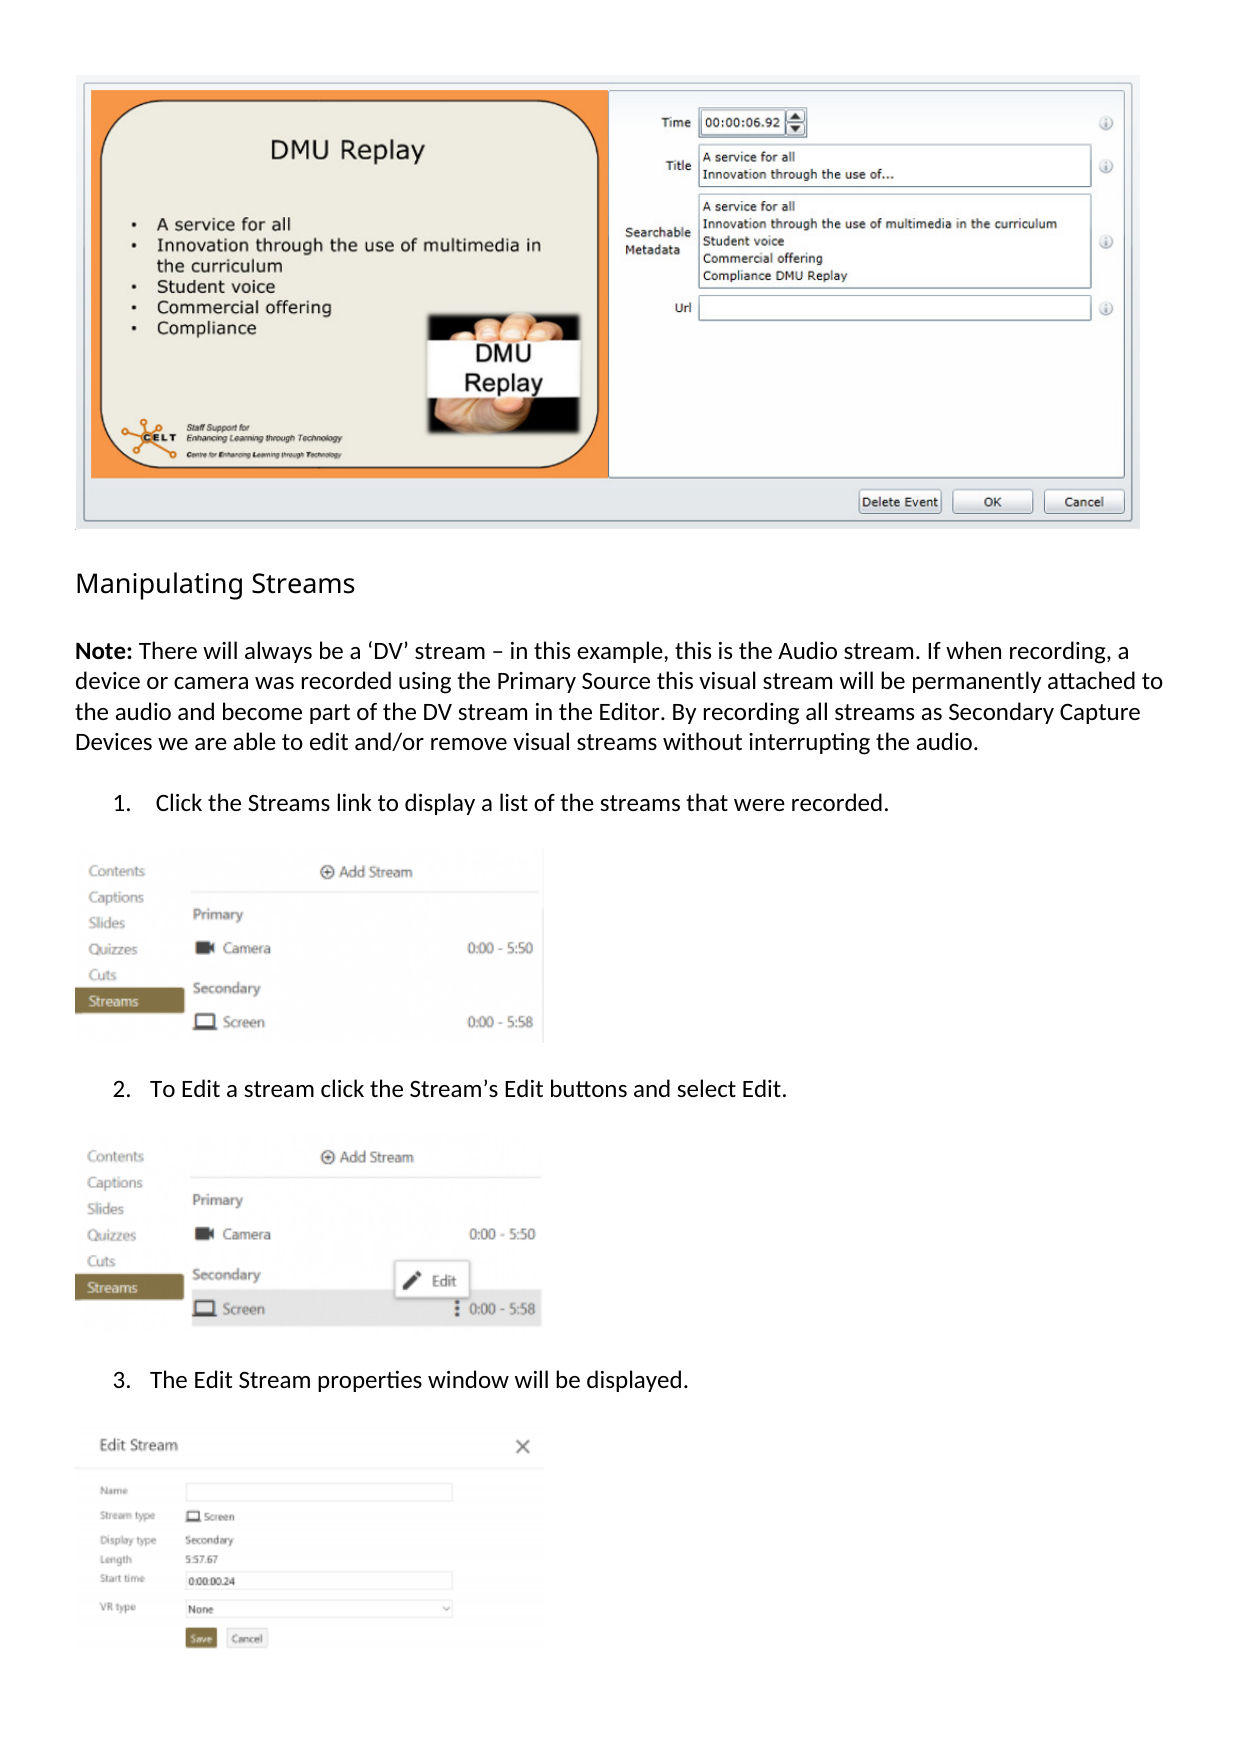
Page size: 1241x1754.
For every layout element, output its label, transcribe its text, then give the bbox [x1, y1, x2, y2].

text Note: There will always be a ‘DV’ stream – in this example, this is the Audio stream. If when recording, a device or camera was recorded using the Primary Source this visual stream will be permanently attached to the audio and become part of the DV stream in the Editor. By recording all streams as Secondary Capture Devices we are able to edit and/or remove visual streams without interrupting the audio. [75, 635, 1165, 757]
subtitle Manipulating Streams [75, 565, 1165, 602]
picture [75, 75, 1140, 530]
picture [75, 1133, 544, 1334]
list To Edit a stream click the Stream’s Edit buttons and select Edit. [112, 1073, 1165, 1103]
picture [75, 1425, 544, 1650]
list Click the Streams link to display a list of the streams that were recorded. [112, 788, 1165, 818]
picture [75, 848, 544, 1043]
list The Edit Stream properties window will be displayed. [112, 1364, 1165, 1395]
